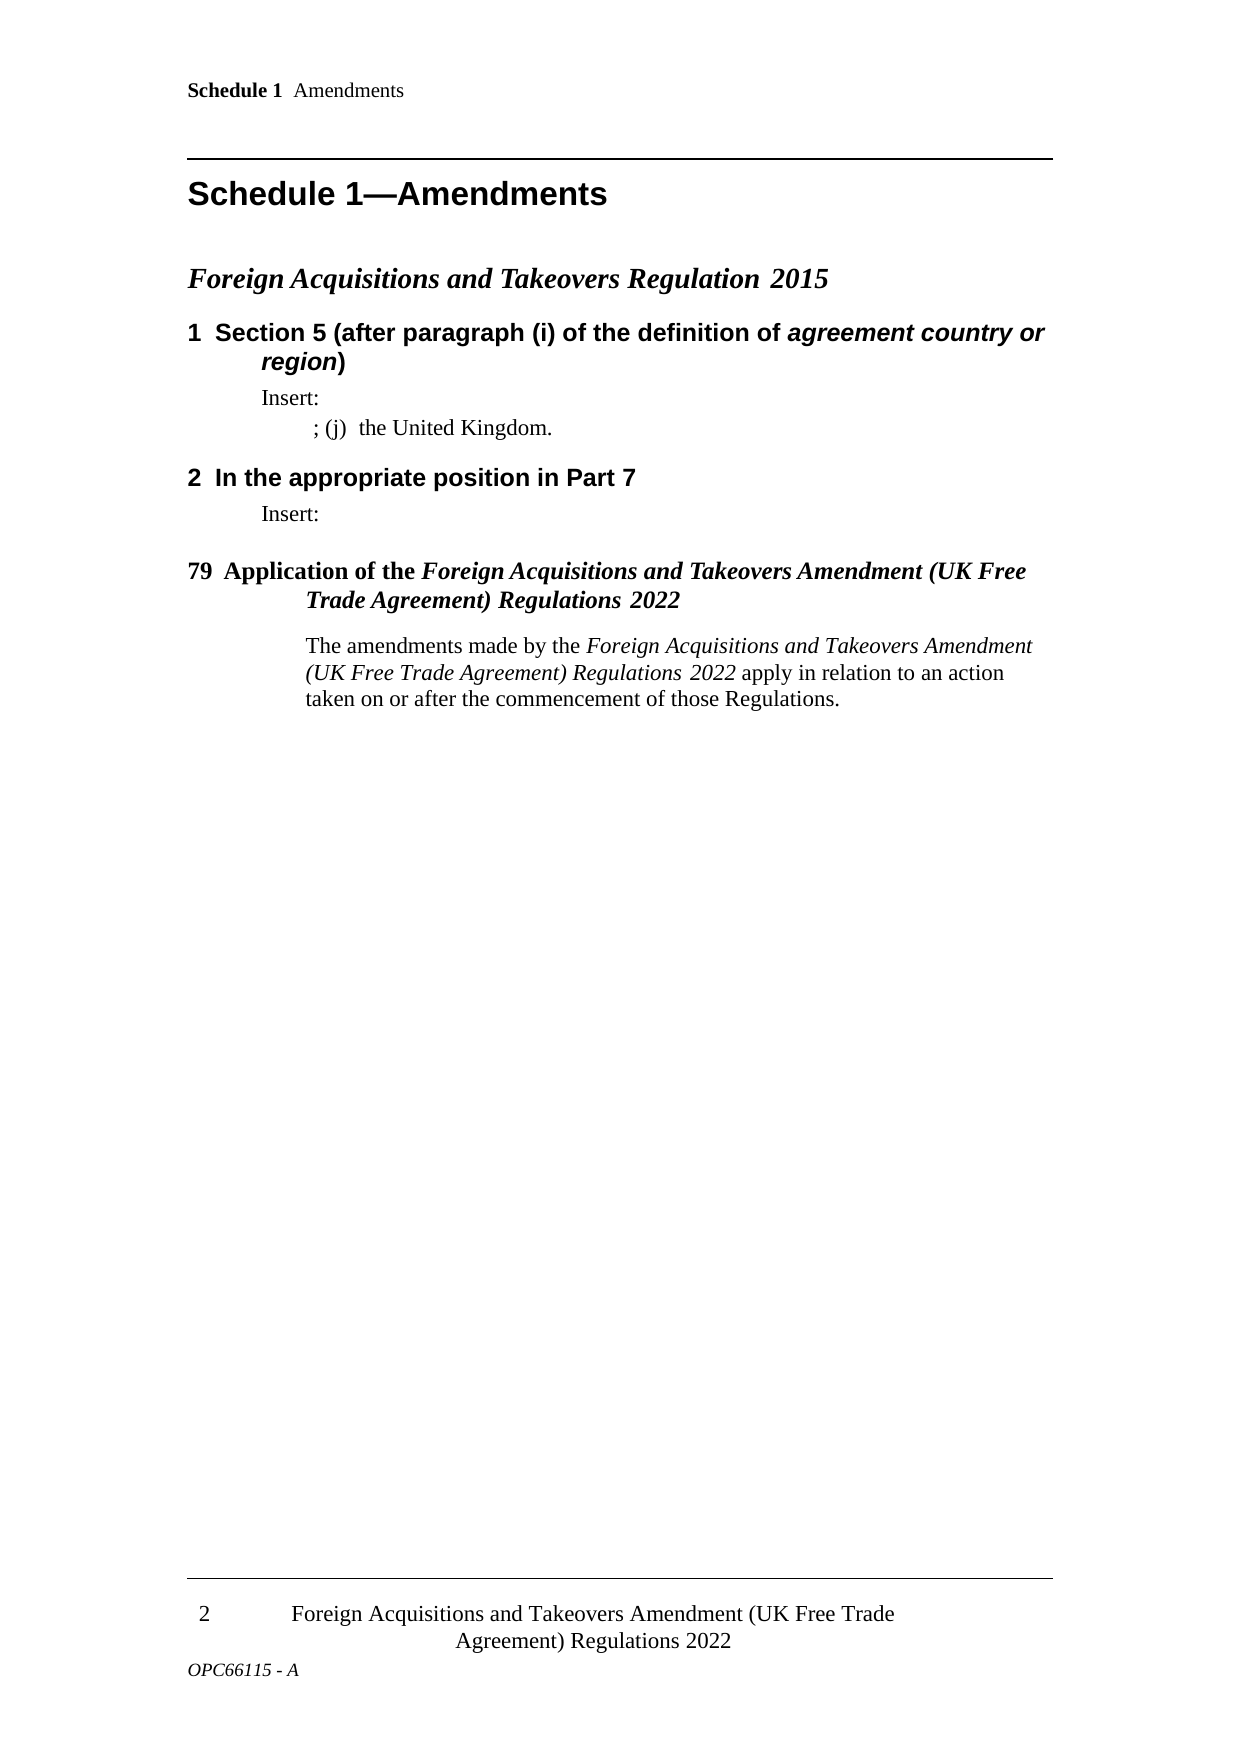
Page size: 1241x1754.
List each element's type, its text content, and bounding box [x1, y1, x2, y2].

text Schedule 1—Amendments [187, 174, 1053, 213]
text 1 Section 5 (after paragraph (i) of the definition of agreement country or region) [187, 318, 1053, 375]
text The amendments made by the Foreign Acquisitions and Takeovers Amendment (UK Free Trade Agreement) Regulations 2022 apply in relation to an action taken on or after the commencement of those Regulations. [187, 632, 1053, 711]
text ; (j) the United Kingdom. [187, 414, 1053, 440]
text Insert: [261, 383, 1053, 410]
text 79 Application of the Foreign Acquisitions and Takeovers Amendment (UK Free Trade Agreement) Regulations 2022 [187, 556, 1053, 613]
text Insert: [261, 500, 1053, 527]
text 2 In the appropriate position in Part 7 [187, 463, 1053, 492]
text Foreign Acquisitions and Takeovers Regulation 2015 [187, 261, 1053, 295]
